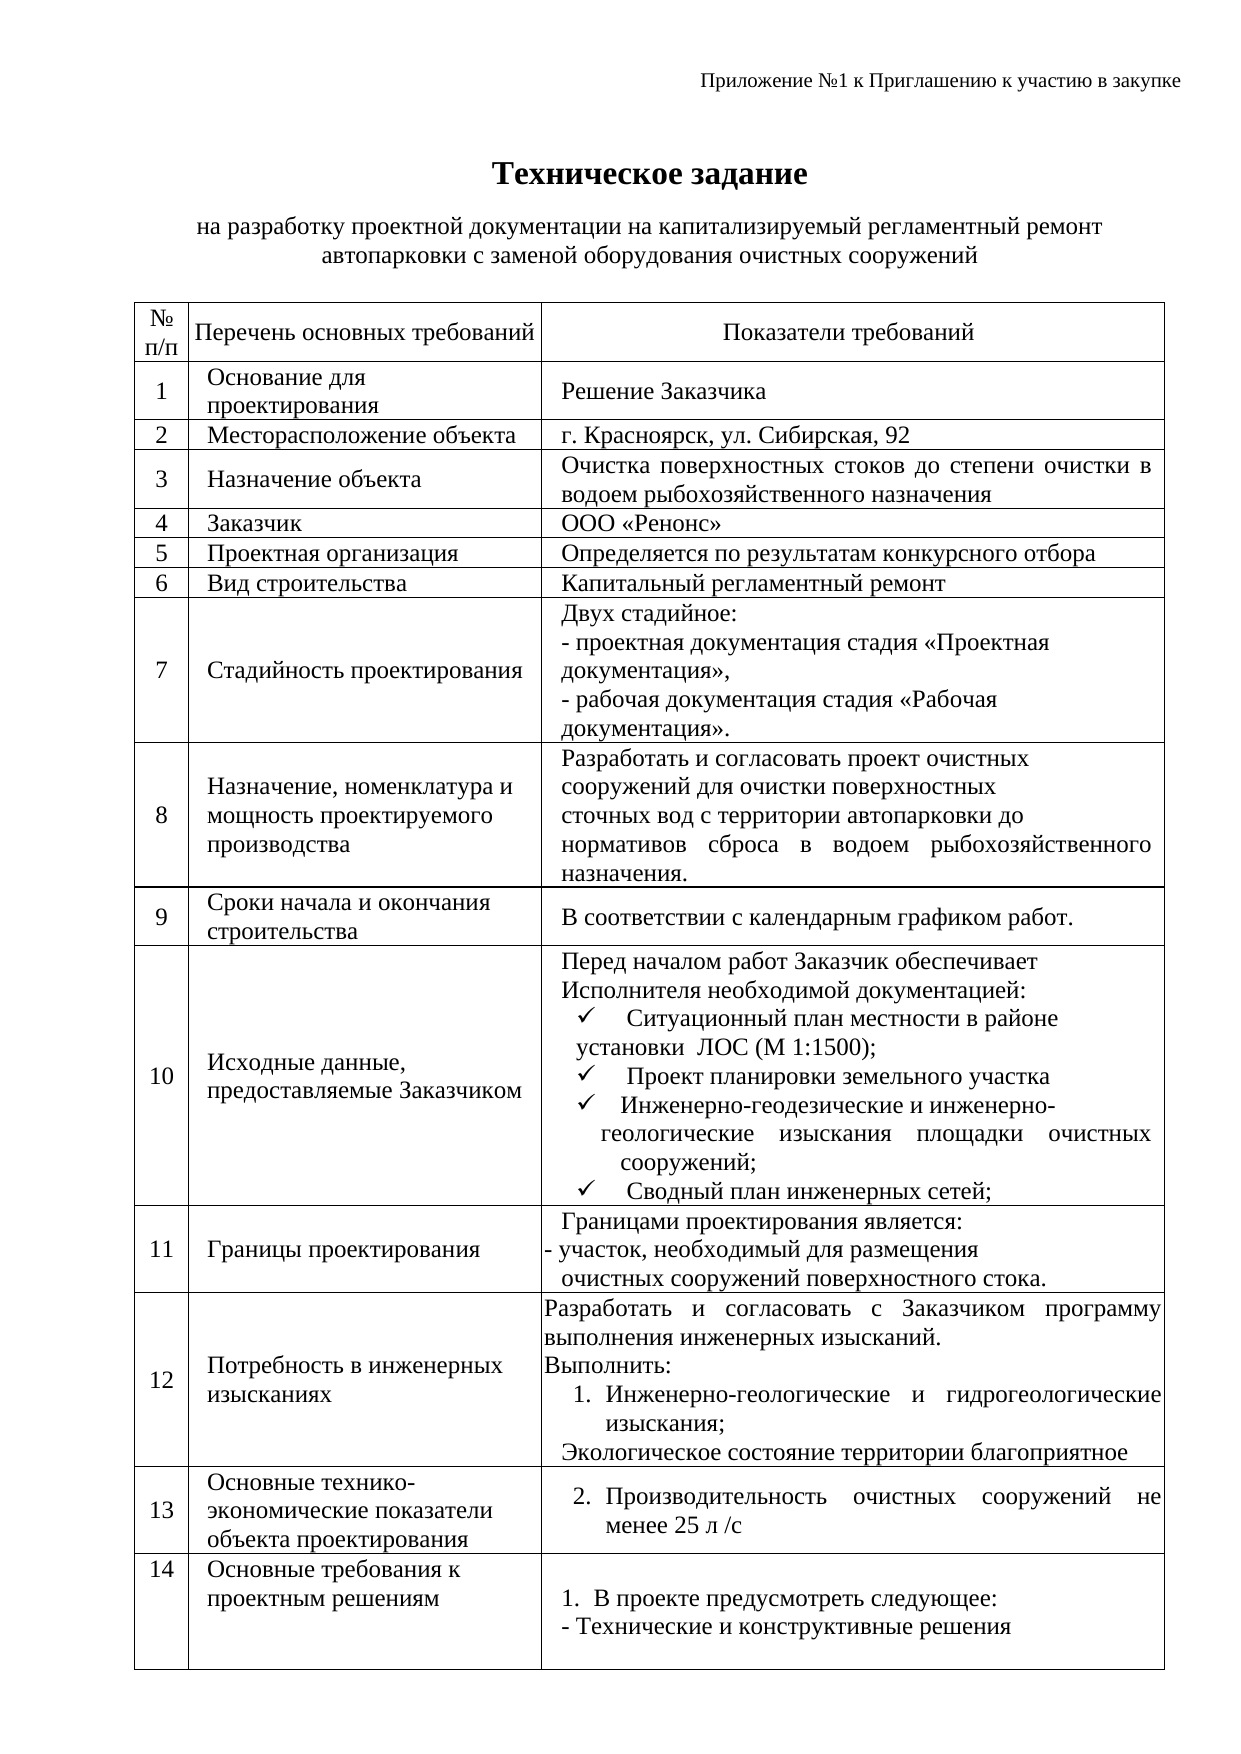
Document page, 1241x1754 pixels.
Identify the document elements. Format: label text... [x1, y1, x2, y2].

table_cell Сроки начала и окончания строительства [189, 888, 541, 945]
table_cell Производительность очистных сооружений не менее 25 л /с [542, 1467, 1164, 1553]
table_cell Очистка поверхностных стоков до степени очистки в водоем рыбохозяйственного назначения [542, 450, 1164, 507]
table_cell В соответствии с календарным графиком работ. [542, 888, 1164, 945]
table_cell 4 [135, 509, 188, 537]
table_cell Границы проектирования [189, 1206, 541, 1292]
table_cell Вид строительства [189, 568, 541, 597]
table_cell Решение Заказчика [542, 362, 1164, 419]
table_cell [542, 1554, 1164, 1669]
table_cell 1 [135, 362, 188, 419]
table_cell 7 [135, 598, 188, 742]
table_cell Назначение, номенклатура и мощность проектируемого производства [189, 743, 541, 886]
table_cell 10 [135, 946, 188, 1205]
text на разработку проектной документации на капитализируемый регламентный ремонт [118, 211, 1181, 240]
table_cell Заказчик [189, 509, 541, 537]
table_cell Разработать и согласовать с Заказчиком программу выполнения инженерных изысканий. Выполнить: Инженерно-геологические и гидрогеологические изыскания; Экологическое состояние территории благоприятное [542, 1293, 1164, 1466]
table_cell 14 [135, 1554, 188, 1669]
table_cell г. Красноярск, ул. Сибирская, 92 [542, 420, 1164, 449]
table_cell Перед началом работ Заказчик обеспечивает Исполнителя необходимой документацией: Ситуационный план местности в районе установки ЛОС (М 1:1500); Проект планировки земельного участка Инженерно-геодезические и инженерно- геологические изыскания площадки очистных сооружений; Сводный план инженерных сетей; [542, 946, 1164, 1205]
table_cell Основание для проектирования [189, 362, 541, 419]
table_cell Двух стадийное: - проектная документация стадия «Проектная документация», - рабочая документация стадия «Рабочая документация». [542, 598, 1164, 742]
text Приложение №1 к Приглашению к участию в закупке [122, 68, 1181, 92]
table_cell Проектная организация [189, 538, 541, 567]
table_cell Разработать и согласовать проект очистных сооружений для очистки поверхностных сточных вод с территории автопарковки до нормативов сброса в водоем рыбохозяйственного назначения. [542, 743, 1164, 886]
table_cell Капитальный регламентный ремонт [542, 568, 1164, 597]
table_cell Месторасположение объекта [189, 420, 541, 449]
table_cell Назначение объекта [189, 450, 541, 507]
table_cell 9 [135, 888, 188, 945]
table_cell 2 [135, 420, 188, 449]
table_header № п/п [135, 303, 188, 361]
table_cell Исходные данные, предоставляемые Заказчиком [189, 946, 541, 1205]
table_cell 6 [135, 568, 188, 597]
text автопарковки с заменой оборудования очистных сооружений [118, 240, 1181, 268]
table_cell 11 [135, 1206, 188, 1292]
text Техническое задание [118, 153, 1181, 192]
table_cell 3 [135, 450, 188, 507]
table_cell ООО «Ренонс» [542, 509, 1164, 537]
table_cell Потребность в инженерных изысканиях [189, 1293, 541, 1466]
table_cell Основные технико-экономические показатели объекта проектирования [189, 1467, 541, 1553]
table_header Показатели требований [542, 303, 1164, 361]
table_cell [189, 1554, 541, 1669]
table_cell Границами проектирования является: - участок, необходимый для размещения очистных сооружений поверхностного стока. [542, 1206, 1164, 1292]
table_cell 13 [135, 1467, 188, 1553]
table_cell Стадийность проектирования [189, 598, 541, 742]
table_cell 12 [135, 1293, 188, 1466]
table_cell Определяется по результатам конкурсного отбора [542, 538, 1164, 567]
table_cell 8 [135, 743, 188, 886]
table_header Перечень основных требований [189, 303, 541, 361]
table_cell 5 [135, 538, 188, 567]
